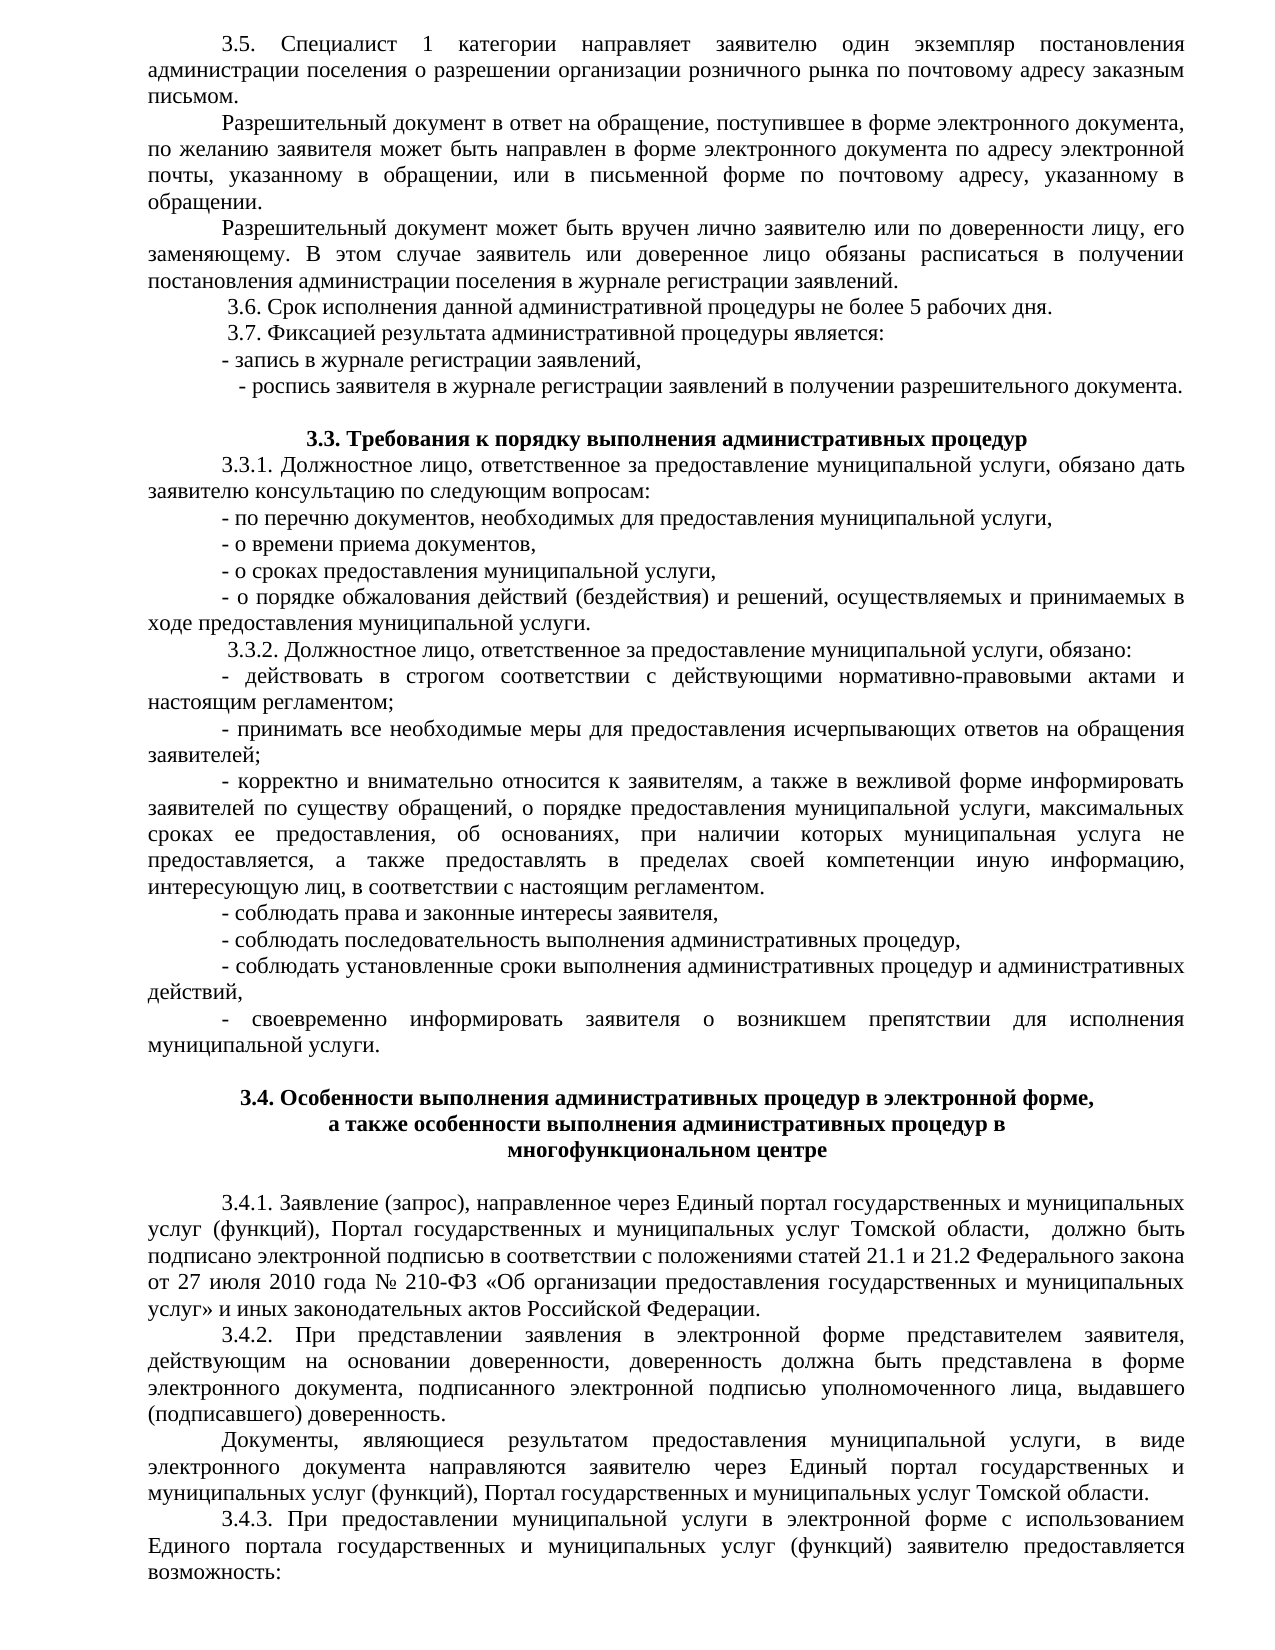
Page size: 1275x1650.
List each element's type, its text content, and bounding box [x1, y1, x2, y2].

text - своевременно информировать заявителя о возникшем препятствии для исполнения муниципальной услуги. [148, 1005, 1186, 1057]
text 3.7. Фиксацией результата административной процедуры является: [148, 319, 1186, 346]
text - запись в журнале регистрации заявлений, [148, 346, 1186, 372]
text 3.3. Требования к порядку выполнения административных процедур [148, 425, 1186, 451]
text 3.3.1. Должностное лицо, ответственное за предоставление муниципальной услуги, обязано дать заявителю консультацию по следующим вопросам: [148, 451, 1186, 504]
text - принимать все необходимые меры для предоставления исчерпывающих ответов на обращения заявителей; [148, 715, 1186, 767]
text - о времени приема документов, [148, 530, 1186, 557]
text многофункциональном центре [148, 1136, 1186, 1163]
text - по перечню документов, необходимых для предоставления муниципальной услуги, [148, 504, 1186, 530]
text 3.4. Особенности выполнения административных процедур в электронной форме, [148, 1084, 1186, 1110]
text - соблюдать права и законные интересы заявителя, [148, 899, 1186, 926]
text 3.4.3. При предоставлении муниципальной услуги в электронной форме с использованием Единого портала государственных и муниципальных услуг (функций) заявителю предоставляется возможность: [148, 1505, 1186, 1584]
text 3.3.2. Должностное лицо, ответственное за предоставление муниципальной услуги, обязано: [148, 636, 1186, 662]
text - роспись заявителя в журнале регистрации заявлений в получении разрешительного документа. [148, 372, 1186, 398]
text - о сроках предоставления муниципальной услуги, [148, 557, 1186, 583]
text а также особенности выполнения административных процедур в [148, 1110, 1186, 1136]
text 3.5. Специалист 1 категории направляет заявителю один экземпляр постановления администрации поселения о разрешении организации розничного рынка по почтовому адресу заказным письмом. [148, 29, 1186, 109]
text 3.6. Срок исполнения данной административной процедуры не более 5 рабочих дня. [148, 293, 1186, 319]
text - о порядке обжалования действий (бездействия) и решений, осуществляемых и принимаемых в ходе предоставления муниципальной услуги. [148, 583, 1186, 636]
text - действовать в строгом соответствии с действующими нормативно-правовыми актами и настоящим регламентом; [148, 662, 1186, 715]
text Разрешительный документ в ответ на обращение, поступившее в форме электронного документа, по желанию заявителя может быть направлен в форме электронного документа по адресу электронной почты, указанному в обращении, или в письменной форме по почтовому адресу, указанному в обращении. [148, 109, 1186, 214]
text - соблюдать установленные сроки выполнения административных процедур и административных действий, [148, 952, 1186, 1005]
text Документы, являющиеся результатом предоставления муниципальной услуги, в виде электронного документа направляются заявителю через Единый портал государственных и муниципальных услуг (функций), Портал государственных и муниципальных услуг Томской области. [148, 1426, 1186, 1505]
text 3.4.2. При представлении заявления в электронной форме представителем заявителя, действующим на основании доверенности, доверенность должна быть представлена в форме электронного документа, подписанного электронной подписью уполномоченного лица, выдавшего (подписавшего) доверенность. [148, 1321, 1186, 1426]
text 3.4.1. Заявление (запрос), направленное через Единый портал государственных и муниципальных услуг (функций), Портал государственных и муниципальных услуг Томской области, должно быть подписано электронной подписью в соответствии с положениями статей 21.1 и 21.2 Федерального закона от 27 июля 2010 года № 210-ФЗ «Об организации предоставления государственных и муниципальных услуг» и иных законодательных актов Российской Федерации. [148, 1189, 1186, 1321]
text - корректно и внимательно относится к заявителям, а также в вежливой форме информировать заявителей по существу обращений, о порядке предоставления муниципальной услуги, максимальных сроках ее предоставления, об основаниях, при наличии которых муниципальная услуга не предоставляется, а также предоставлять в пределах своей компетенции иную информацию, интересующую лиц, в соответствии с настоящим регламентом. [148, 767, 1186, 899]
text - соблюдать последовательность выполнения административных процедур, [148, 926, 1186, 952]
text Разрешительный документ может быть вручен лично заявителю или по доверенности лицу, его заменяющему. В этом случае заявитель или доверенное лицо обязаны расписаться в получении постановления администрации поселения в журнале регистрации заявлений. [148, 214, 1186, 293]
